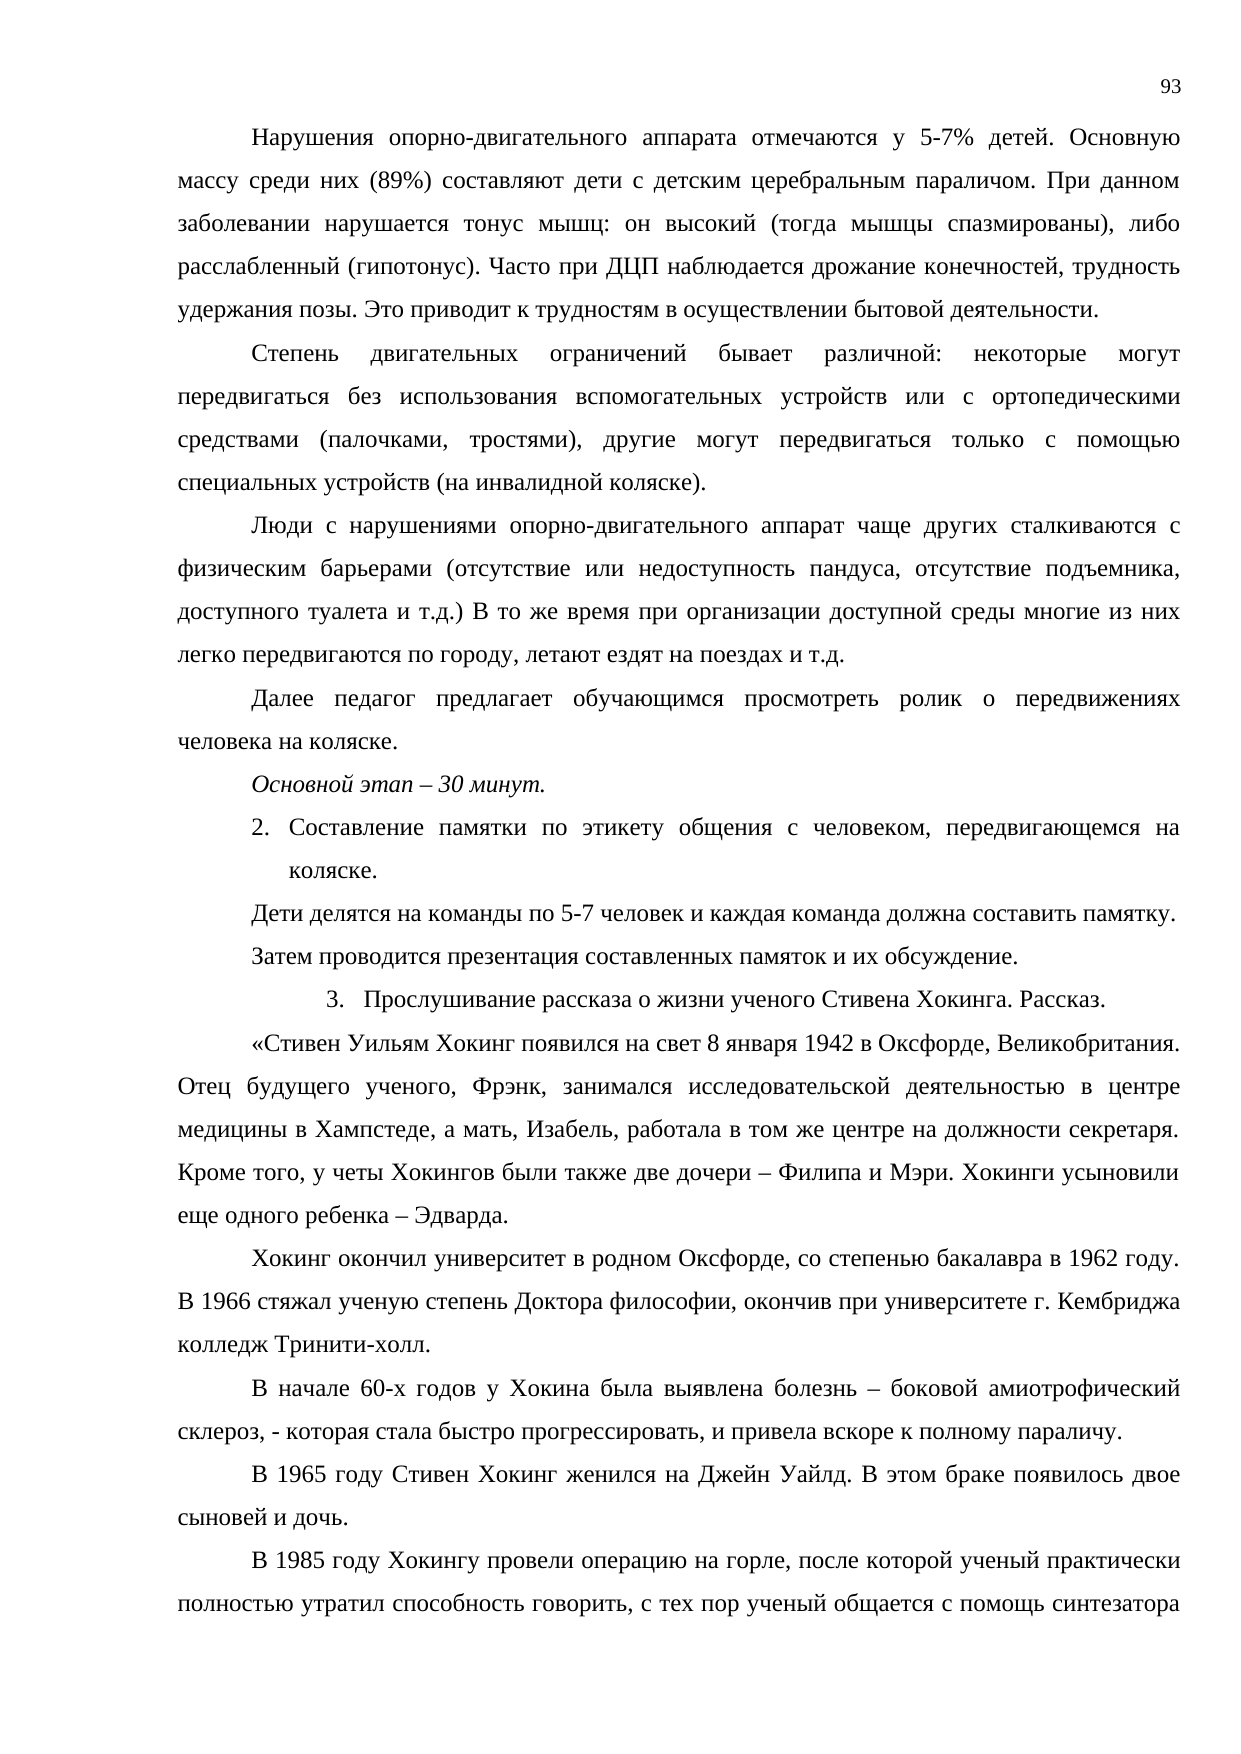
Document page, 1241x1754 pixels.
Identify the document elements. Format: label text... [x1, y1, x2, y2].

list Прослушивание рассказа о жизни ученого Стивена Хокинга. Рассказ. [251, 984, 1181, 1013]
text В начале 60-х годов у Хокина была выявлена болезнь – боковой амиотрофический склероз, - которая стала быстро прогрессировать, и привела вскоре к полному параличу. [177, 1373, 1181, 1444]
text Далее педагог предлагает обучающимся просмотреть ролик о передвижениях человека на коляске. [177, 683, 1181, 754]
list Составление памятки по этикету общения с человеком, передвигающемся на коляске. [251, 812, 1181, 884]
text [177, 1545, 1181, 1617]
text Хокинг окончил университет в родном Оксфорде, со степенью бакалавра в 1962 году. В 1966 стяжал ученую степень Доктора философии, окончив при университете г. Кембриджа колледж Тринити-холл. [177, 1243, 1181, 1358]
text «Стивен Уильям Хокинг появился на свет 8 января 1942 в Оксфорде, Великобритания. Отец будущего ученого, Фрэнк, занимался исследовательской деятельностью в центре медицины в Хампстеде, а мать, Изабель, работала в том же центре на должности секретаря. Кроме того, у четы Хокингов были также две дочери – Филипа и Мэри. Хокинги усыновили еще одного ребенка – Эдварда. [177, 1028, 1181, 1229]
text В 1965 году Стивен Хокинг женился на Джейн Уайлд. В этом браке появилось двое сыновей и дочь. [177, 1459, 1181, 1531]
text Нарушения опорно-двигательного аппарата отмечаются у 5-7% детей. Основную массу среди них (89%) составляют дети с детским церебральным параличом. При данном заболевании нарушается тонус мышц: он высокий (тогда мышцы спазмированы), либо расслабленный (гипотонус). Часто при ДЦП наблюдается дрожание конечностей, трудность удержания позы. Это приводит к трудностям в осуществлении бытовой деятельности. [177, 122, 1181, 323]
text Степень двигательных ограничений бывает различной: некоторые могут передвигаться без использования вспомогательных устройств или с ортопедическими средствами (палочками, тростями), другие могут передвигаться только с помощью специальных устройств (на инвалидной коляске). [177, 338, 1181, 496]
text Дети делятся на команды по 5-7 человек и каждая команда должна составить памятку. [177, 898, 1181, 927]
text Люди с нарушениями опорно-двигательного аппарат чаще других сталкиваются с физическим барьерами (отсутствие или недоступность пандуса, отсутствие подъемника, доступного туалета и т.д.) В то же время при организации доступной среды многие из них легко передвигаются по городу, летают ездят на поездах и т.д. [177, 510, 1181, 668]
text Затем проводится презентация составленных памяток и их обсуждение. [177, 941, 1181, 970]
text Основной этап – 30 минут. [184, 769, 1181, 798]
